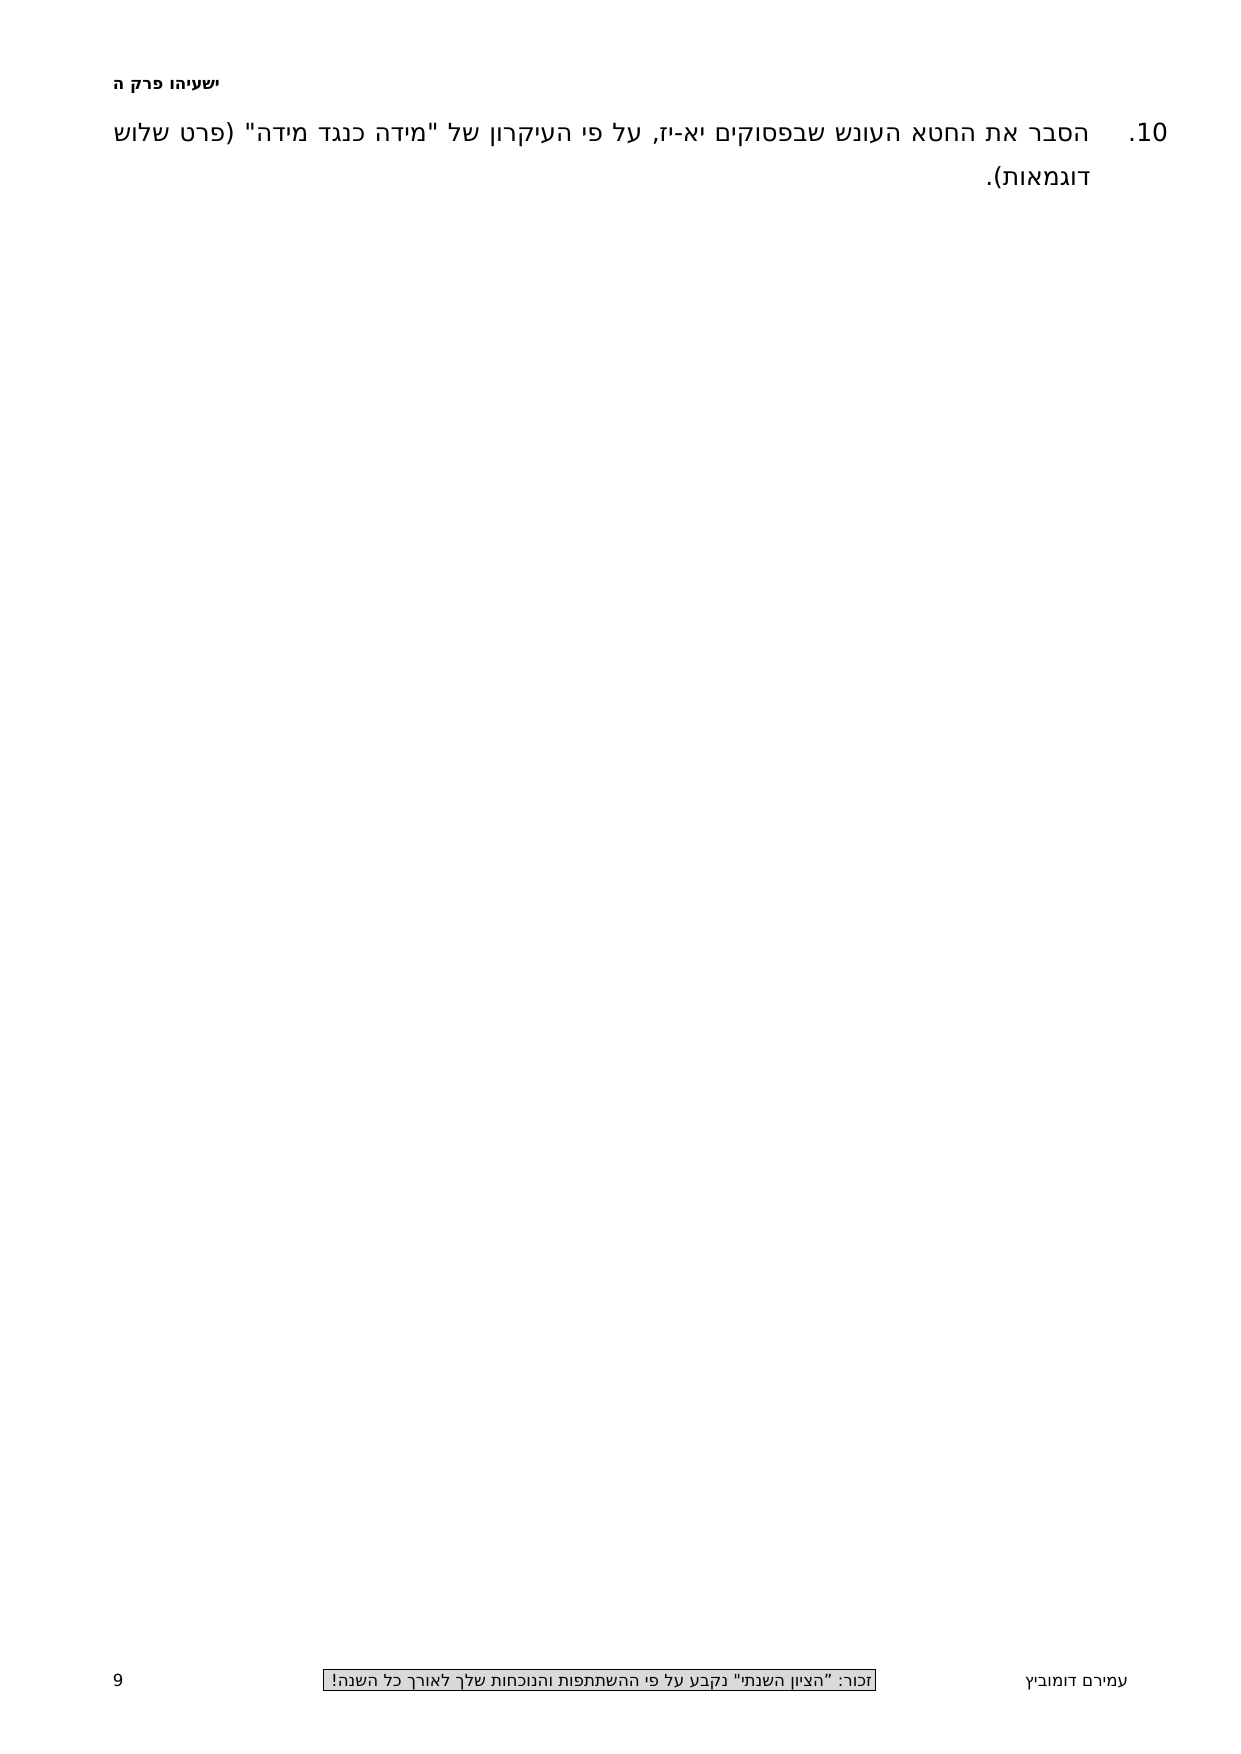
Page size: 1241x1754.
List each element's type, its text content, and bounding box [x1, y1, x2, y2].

text הסבר את החטא העונש שבפסוקים יא-יז, על פי העיקרון של "מידה כנגד מידה" (פרט שלוש דוגמאות). [112, 118, 1128, 191]
